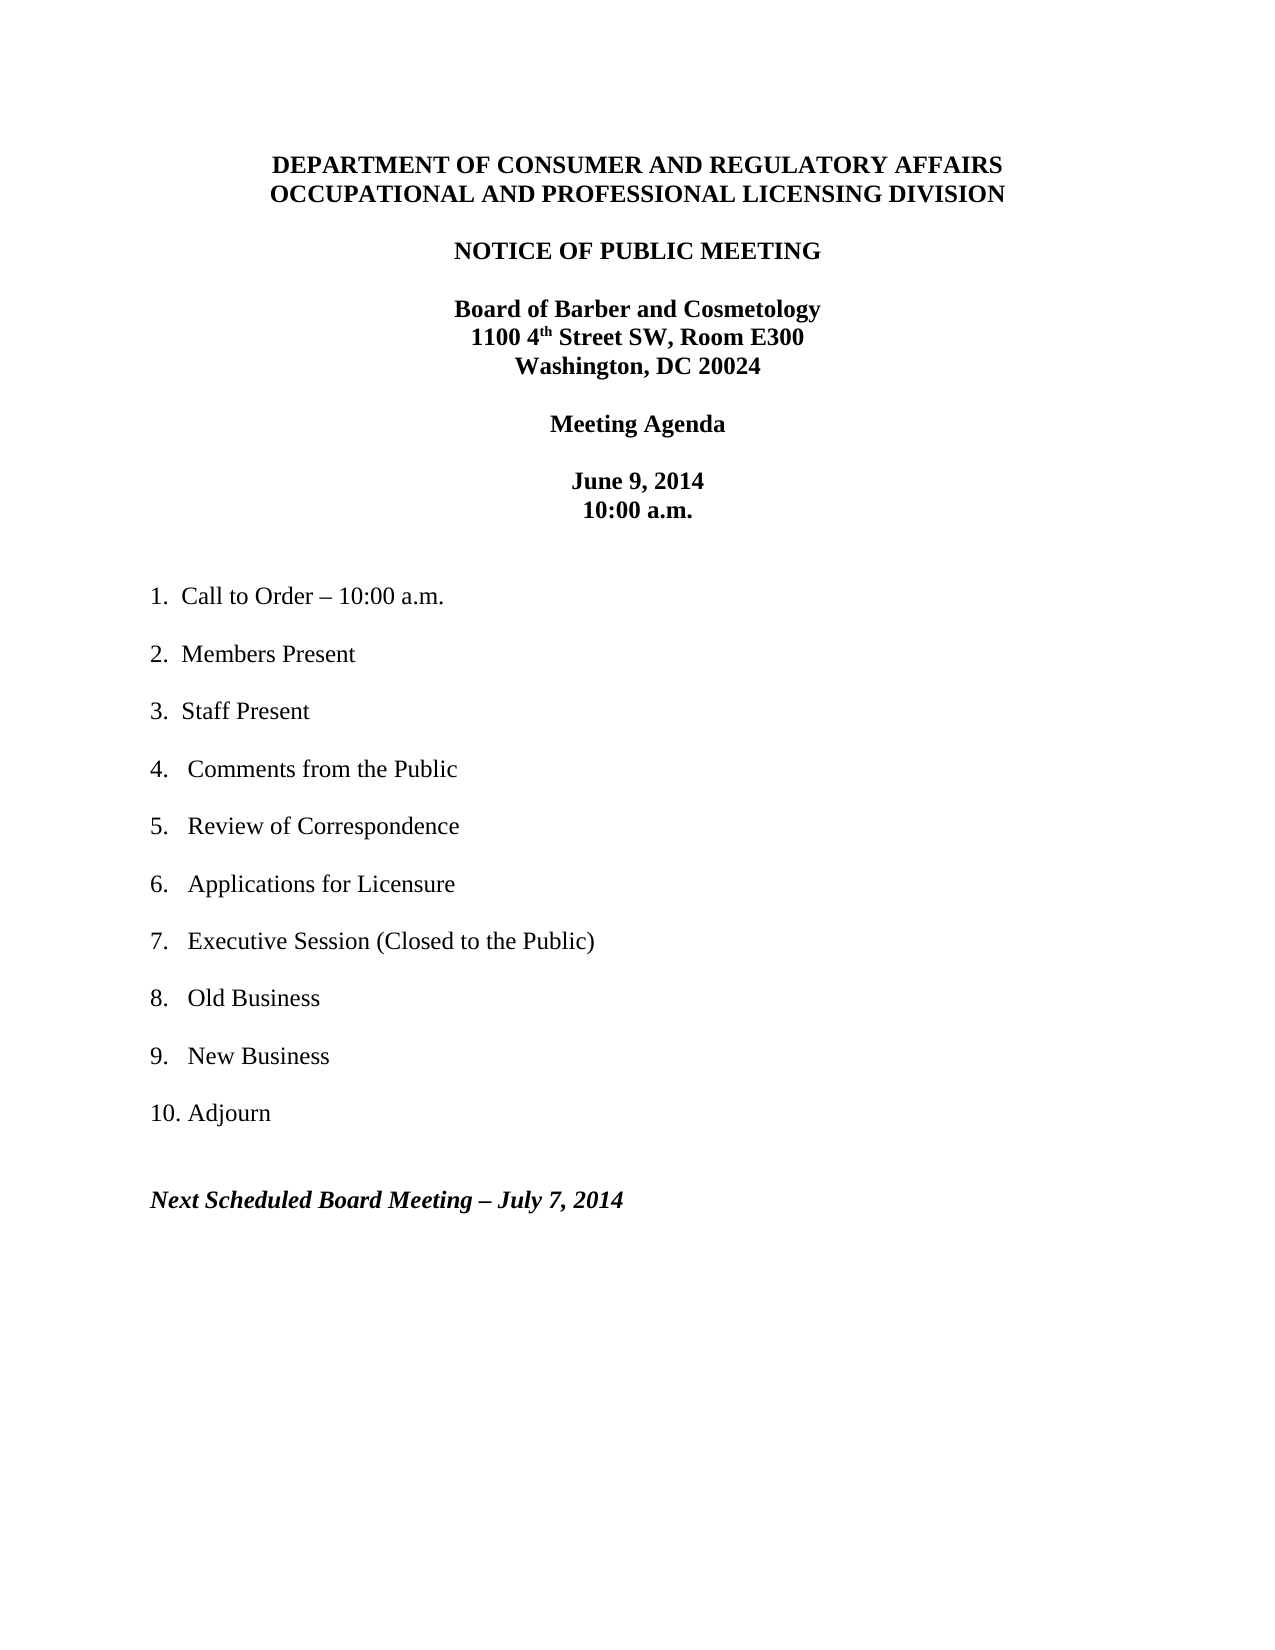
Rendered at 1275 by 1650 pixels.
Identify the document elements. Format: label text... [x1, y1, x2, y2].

list OCCUPATIONAL AND PROFESSIONAL LICENSING DIVISION [150, 179, 1125, 207]
text 2. Members Present [150, 639, 1125, 667]
list New Business [150, 1041, 1125, 1070]
list Executive Session (Closed to the Public) [150, 926, 1125, 955]
text 1. Call to Order – 10:00 a.m. [150, 581, 1125, 610]
list DEPARTMENT OF CONSUMER AND REGULATORY AFFAIRS [150, 150, 1125, 179]
text 3. Staff Present [150, 696, 1125, 725]
text Meeting Agenda [150, 409, 1125, 437]
subtitle Washington, DC 20024 [150, 351, 1125, 380]
text June 9, 2014 [150, 466, 1125, 495]
list NOTICE OF PUBLIC MEETING [150, 236, 1125, 265]
list Review of Correspondence [150, 811, 1125, 840]
text 10:00 a.m. [150, 495, 1125, 524]
list Applications for Licensure [150, 869, 1125, 897]
text 1100 4th Street SW, Room E300 [150, 322, 1125, 351]
text Next Scheduled Board Meeting – July 7, 2014 [150, 1156, 1125, 1213]
list Old Business [150, 983, 1125, 1012]
list Adjourn [150, 1098, 1125, 1127]
subtitle Board of Barber and Cosmetology [150, 294, 1125, 322]
text 4. Comments from the Public [150, 754, 1125, 782]
